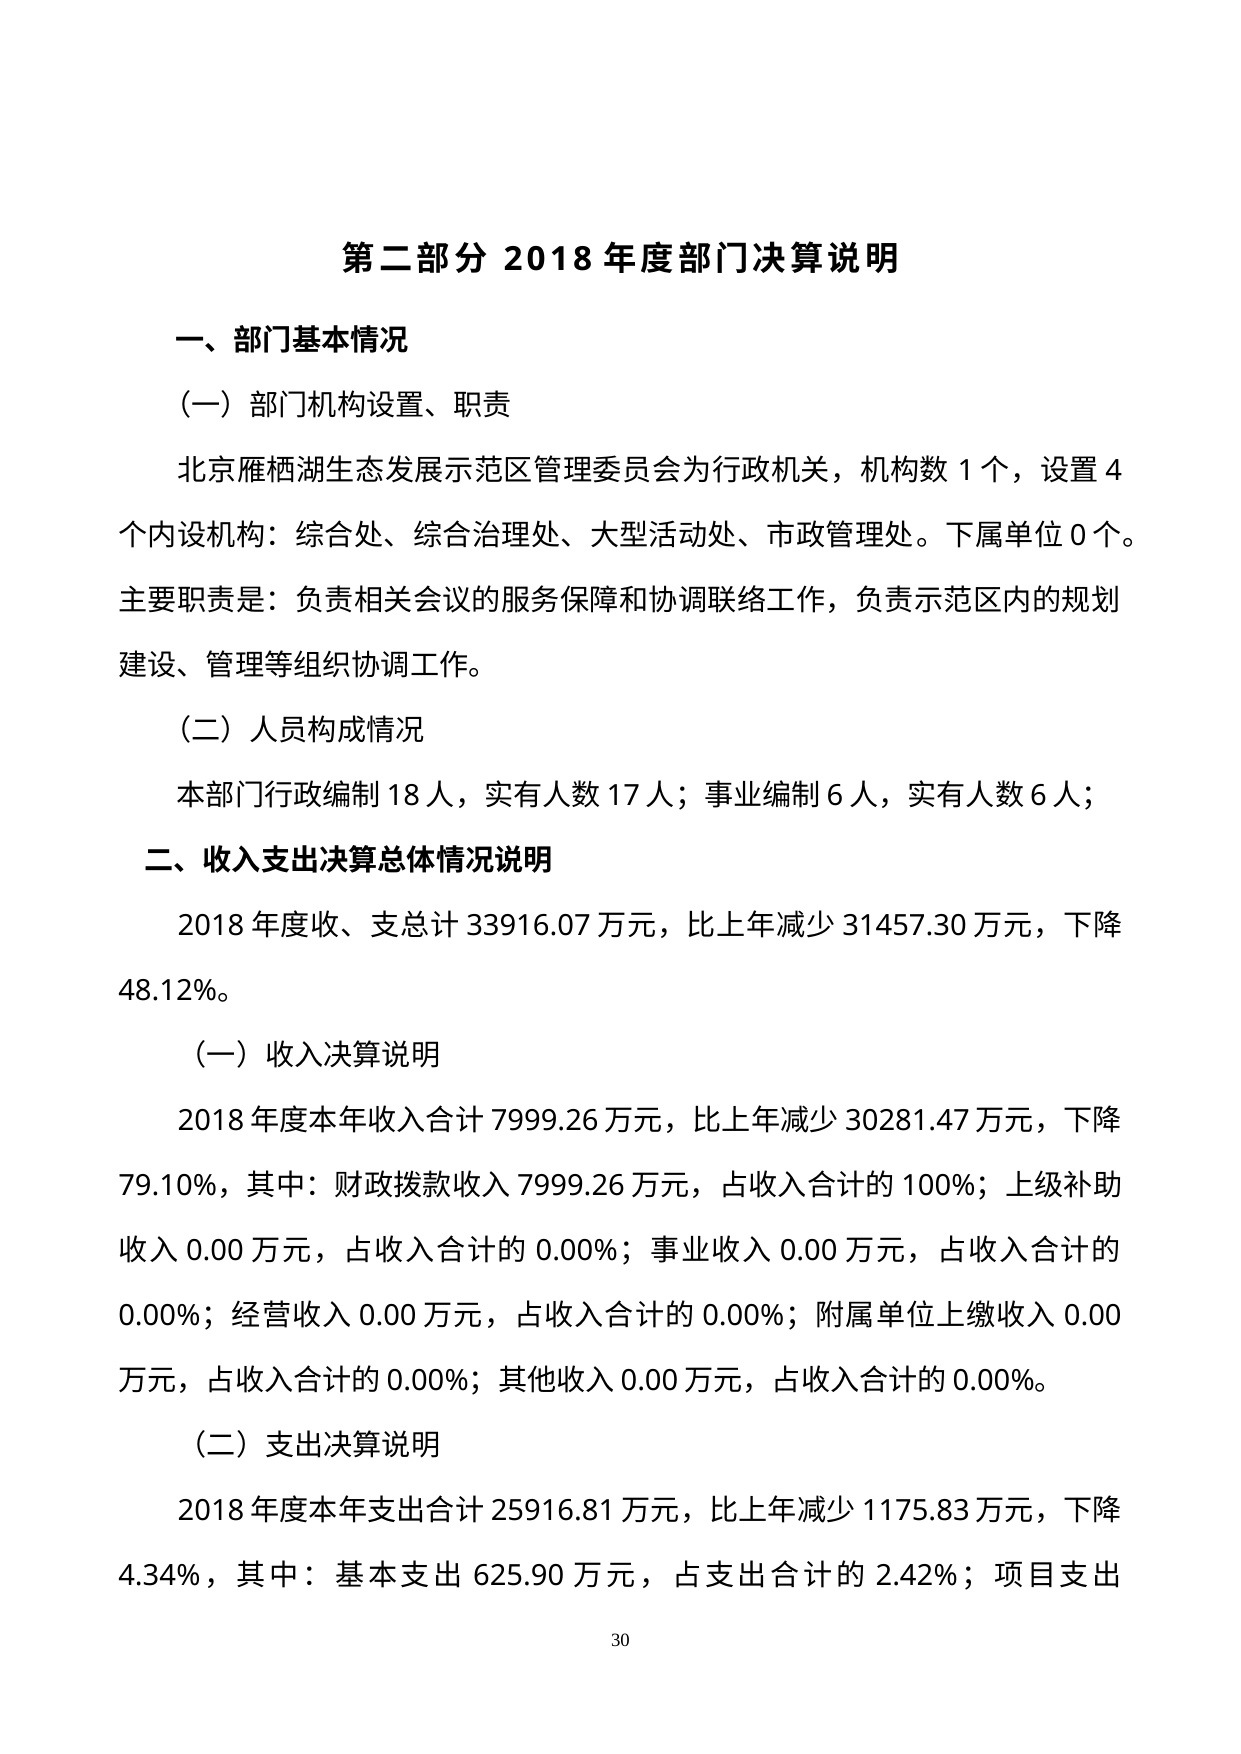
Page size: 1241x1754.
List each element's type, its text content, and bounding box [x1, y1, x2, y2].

text 本部门行政编制18人，实有人数17人；事业编制6人，实有人数6人； [118, 760, 1122, 825]
text 二、收入支出决算总体情况说明 [118, 825, 1122, 890]
text 2018年度本年收入合计7999.26万元，比上年减少30281.47万元，下降79.10%，其中：财政拨款收入7999.26万元，占收入合计的100%；上级补助收入0.00万元，占收入合计的0.00%；事业收入0.00万元，占收入合计的0.00%；经营收入0.00万元，占收入合计的0.00%；附属单位上缴收入0.00万元，占收入合计的0.00%；其他收入0.00万元，占收入合计的0.00%。 [118, 1085, 1122, 1410]
text （二）人员构成情况 [118, 695, 1122, 760]
text 北京雁栖湖生态发展示范区管理委员会为行政机关，机构数1个，设置4个内设机构：综合处、综合治理处、大型活动处、市政管理处。下属单位0个。主要职责是：负责相关会议的服务保障和协调联络工作，负责示范区内的规划、建设、管理等组织协调工作。 [118, 435, 1122, 695]
text 一、部门基本情况 [118, 305, 1122, 370]
text （一）部门机构设置、职责 [118, 370, 1122, 435]
text 第二部分 2018年度部门决算说明 [118, 223, 1122, 288]
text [118, 1475, 1122, 1605]
text 2018年度收、支总计33916.07万元，比上年减少31457.30万元，下降48.12%。 [118, 890, 1122, 1020]
text （二）支出决算说明 [118, 1410, 1122, 1475]
text （一）收入决算说明 [118, 1020, 1122, 1085]
